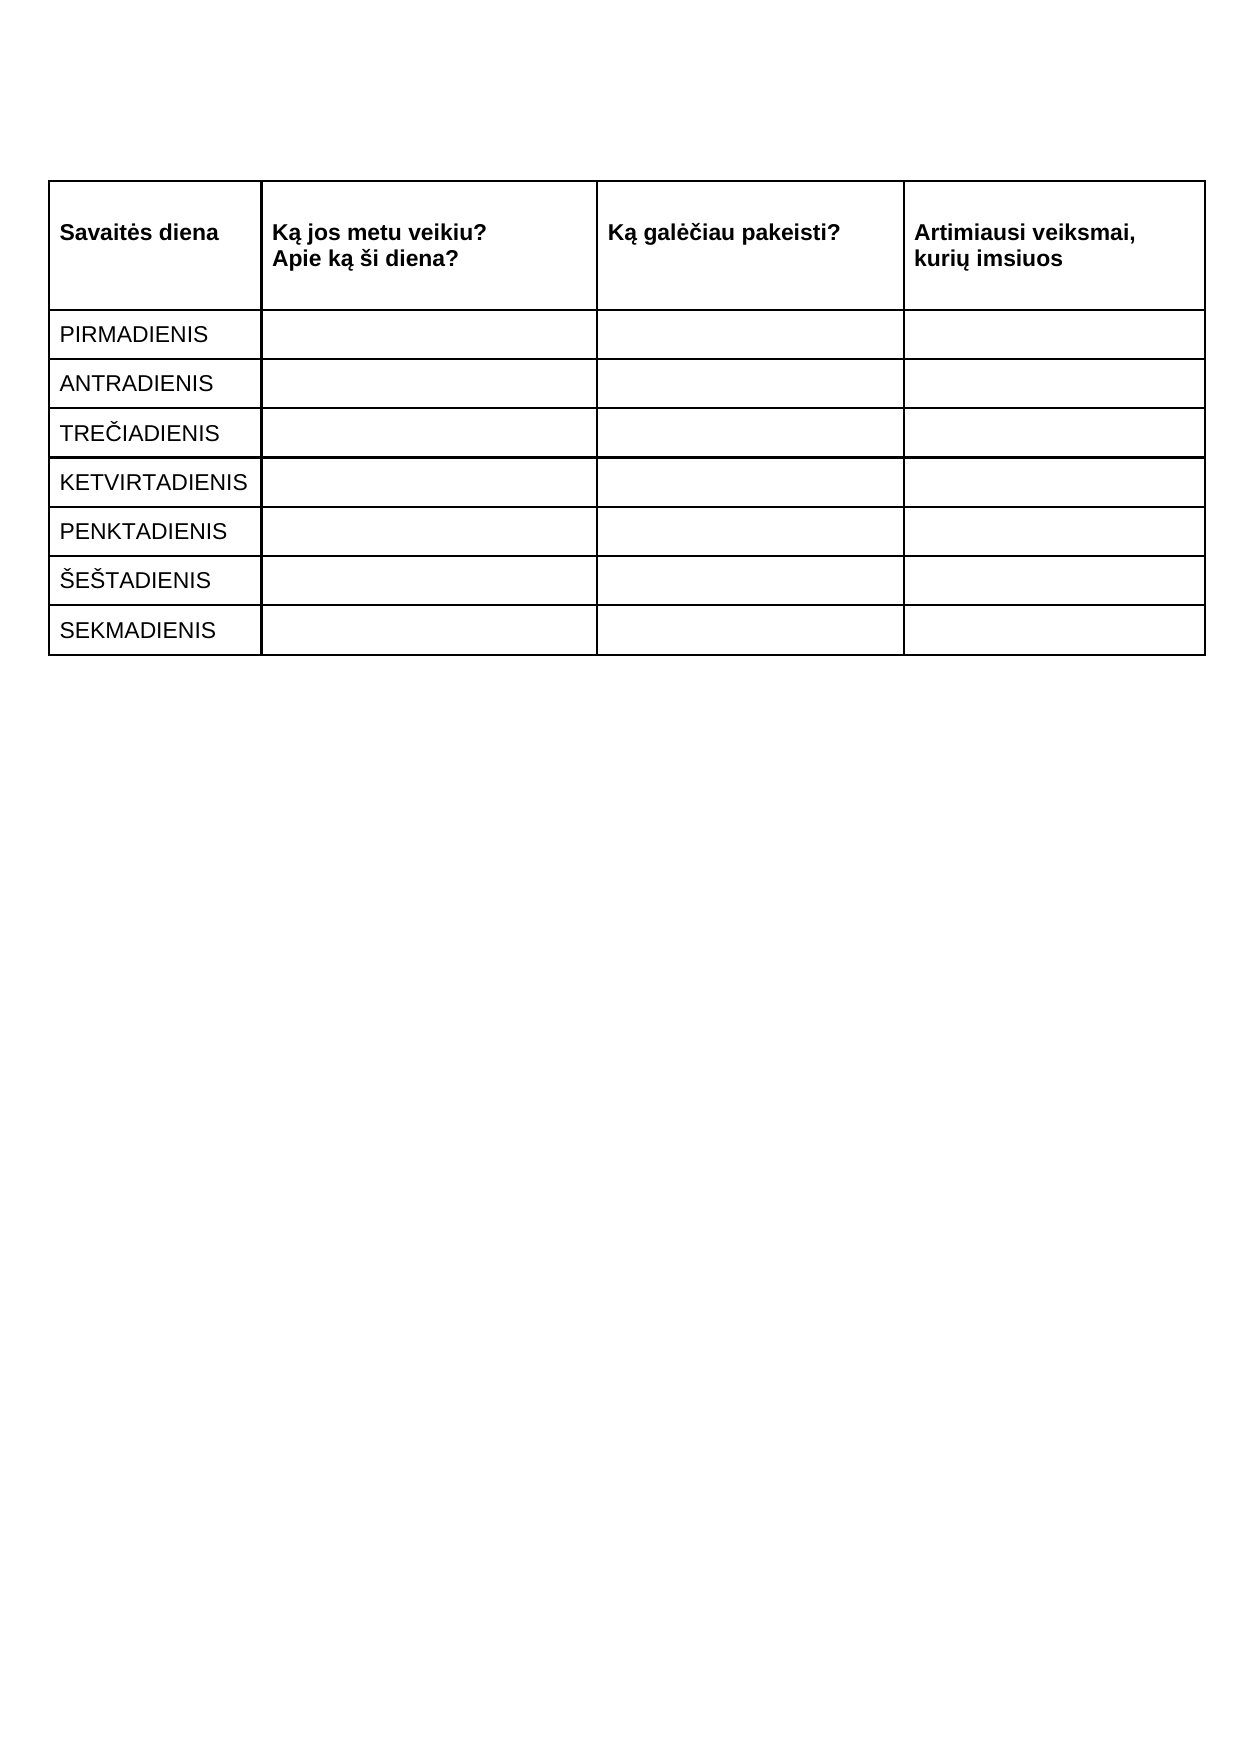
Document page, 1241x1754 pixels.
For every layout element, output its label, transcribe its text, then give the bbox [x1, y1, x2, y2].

table_cell [263, 360, 596, 407]
table_cell [263, 409, 596, 456]
table_cell [598, 409, 903, 456]
table_cell [905, 508, 1204, 555]
table_header Ką galėčiau pakeisti? [598, 182, 903, 308]
table_cell [905, 409, 1204, 456]
table_cell [598, 311, 903, 358]
table_cell TREČIADIENIS [50, 409, 260, 456]
table_cell KETVIRTADIENIS [50, 459, 260, 506]
table_cell [598, 606, 903, 653]
table_cell [263, 606, 596, 653]
table_cell PENKTADIENIS [50, 508, 260, 555]
table_cell SEKMADIENIS [50, 606, 260, 653]
table_cell ŠEŠTADIENIS [50, 557, 260, 604]
table_cell [905, 311, 1204, 358]
table_cell [263, 311, 596, 358]
table_cell [905, 360, 1204, 407]
table_cell [263, 459, 596, 506]
table_cell ANTRADIENIS [50, 360, 260, 407]
table_cell [905, 459, 1204, 506]
table_cell [905, 606, 1204, 653]
table_cell PIRMADIENIS [50, 311, 260, 358]
table_header Ką jos metu veikiu? Apie ką ši diena? [263, 182, 596, 308]
table_cell [263, 557, 596, 604]
table_cell [598, 557, 903, 604]
table_header Artimiausi veiksmai, kurių imsiuos [905, 182, 1204, 308]
table_cell [598, 459, 903, 506]
table_cell [598, 360, 903, 407]
table_cell [263, 508, 596, 555]
table_cell [598, 508, 903, 555]
table_header Savaitės diena [50, 182, 260, 308]
table_cell [905, 557, 1204, 604]
